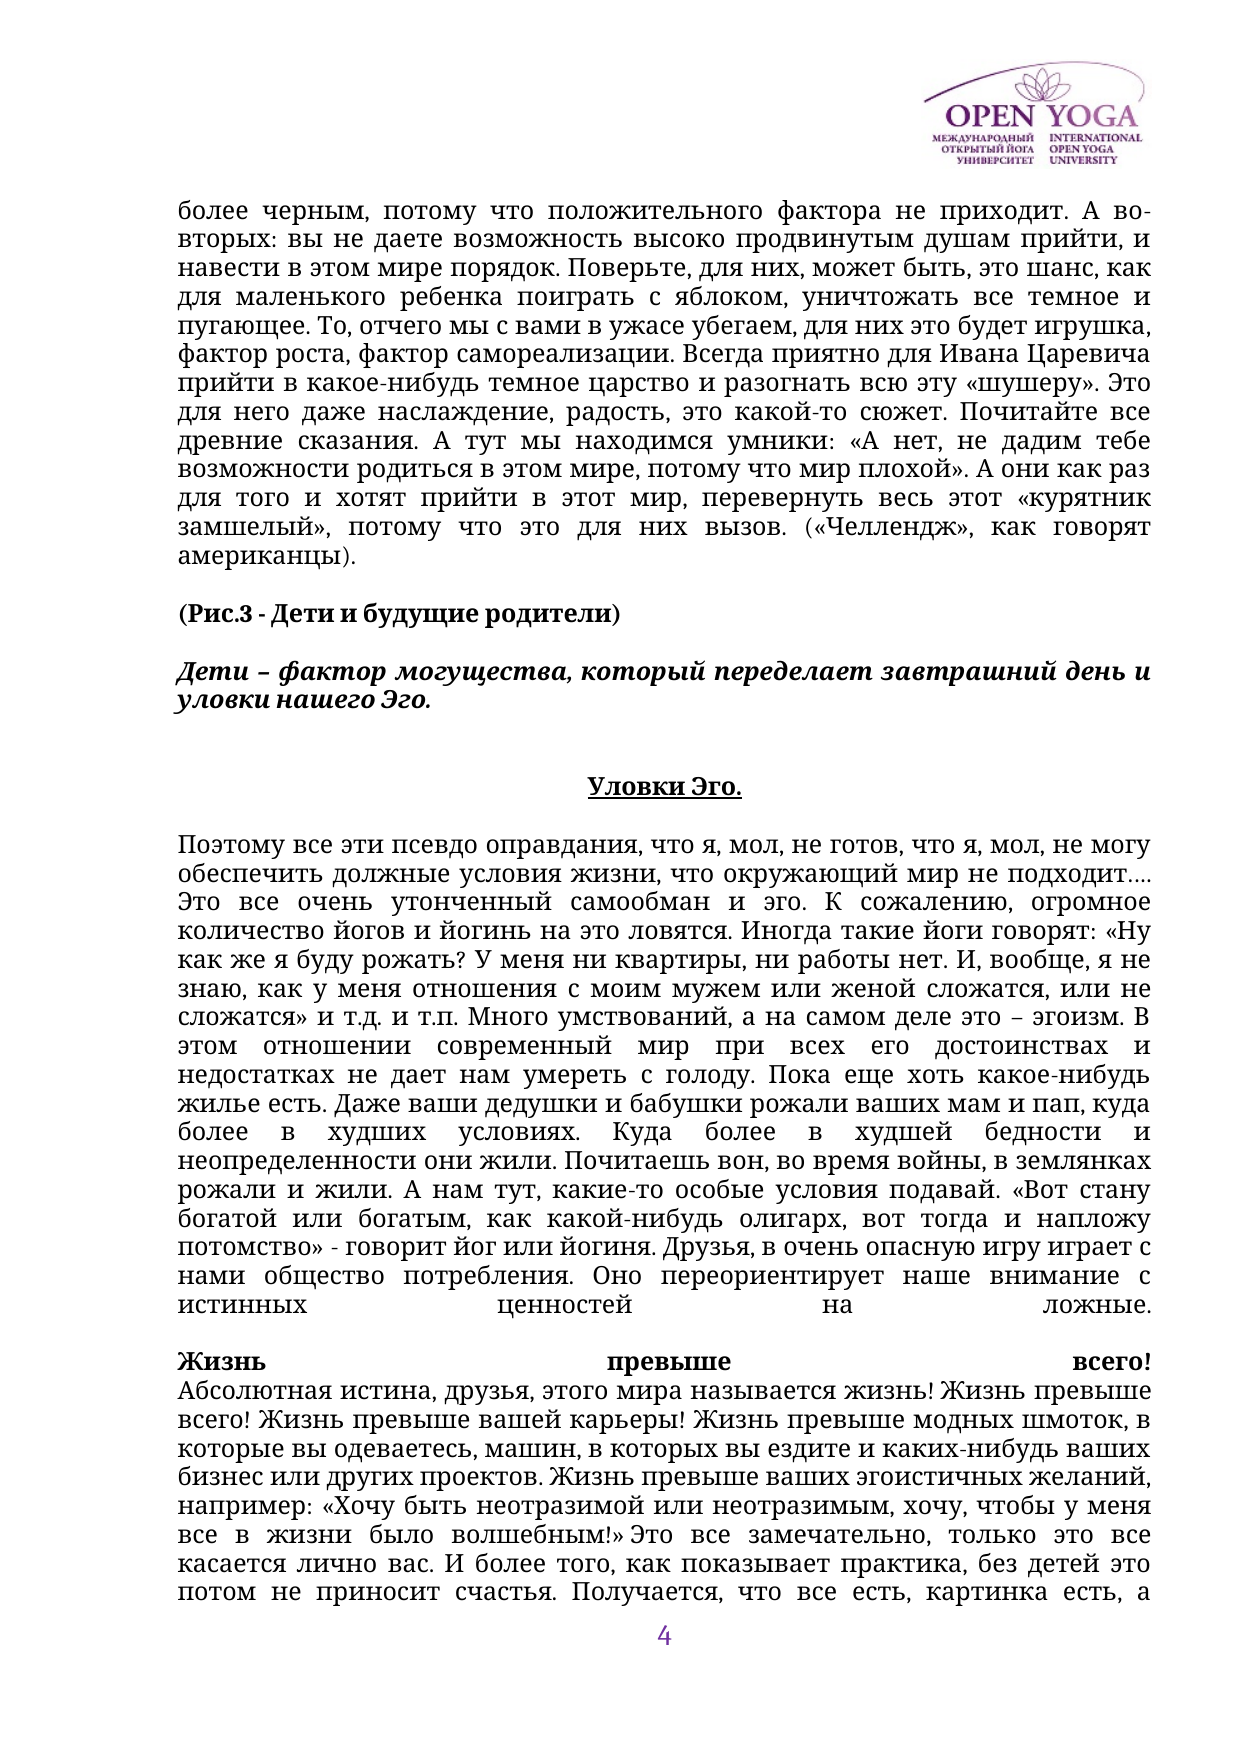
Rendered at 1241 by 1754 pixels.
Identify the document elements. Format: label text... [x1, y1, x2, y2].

text (Рис.3 - Дети и будущие родители) [177, 599, 1152, 628]
text Дети – фактор могущества, который переделает завтрашний день и уловки нашего Эго. [177, 657, 1152, 715]
text Уловки Эго. [177, 744, 1152, 802]
picture [921, 59, 1152, 169]
